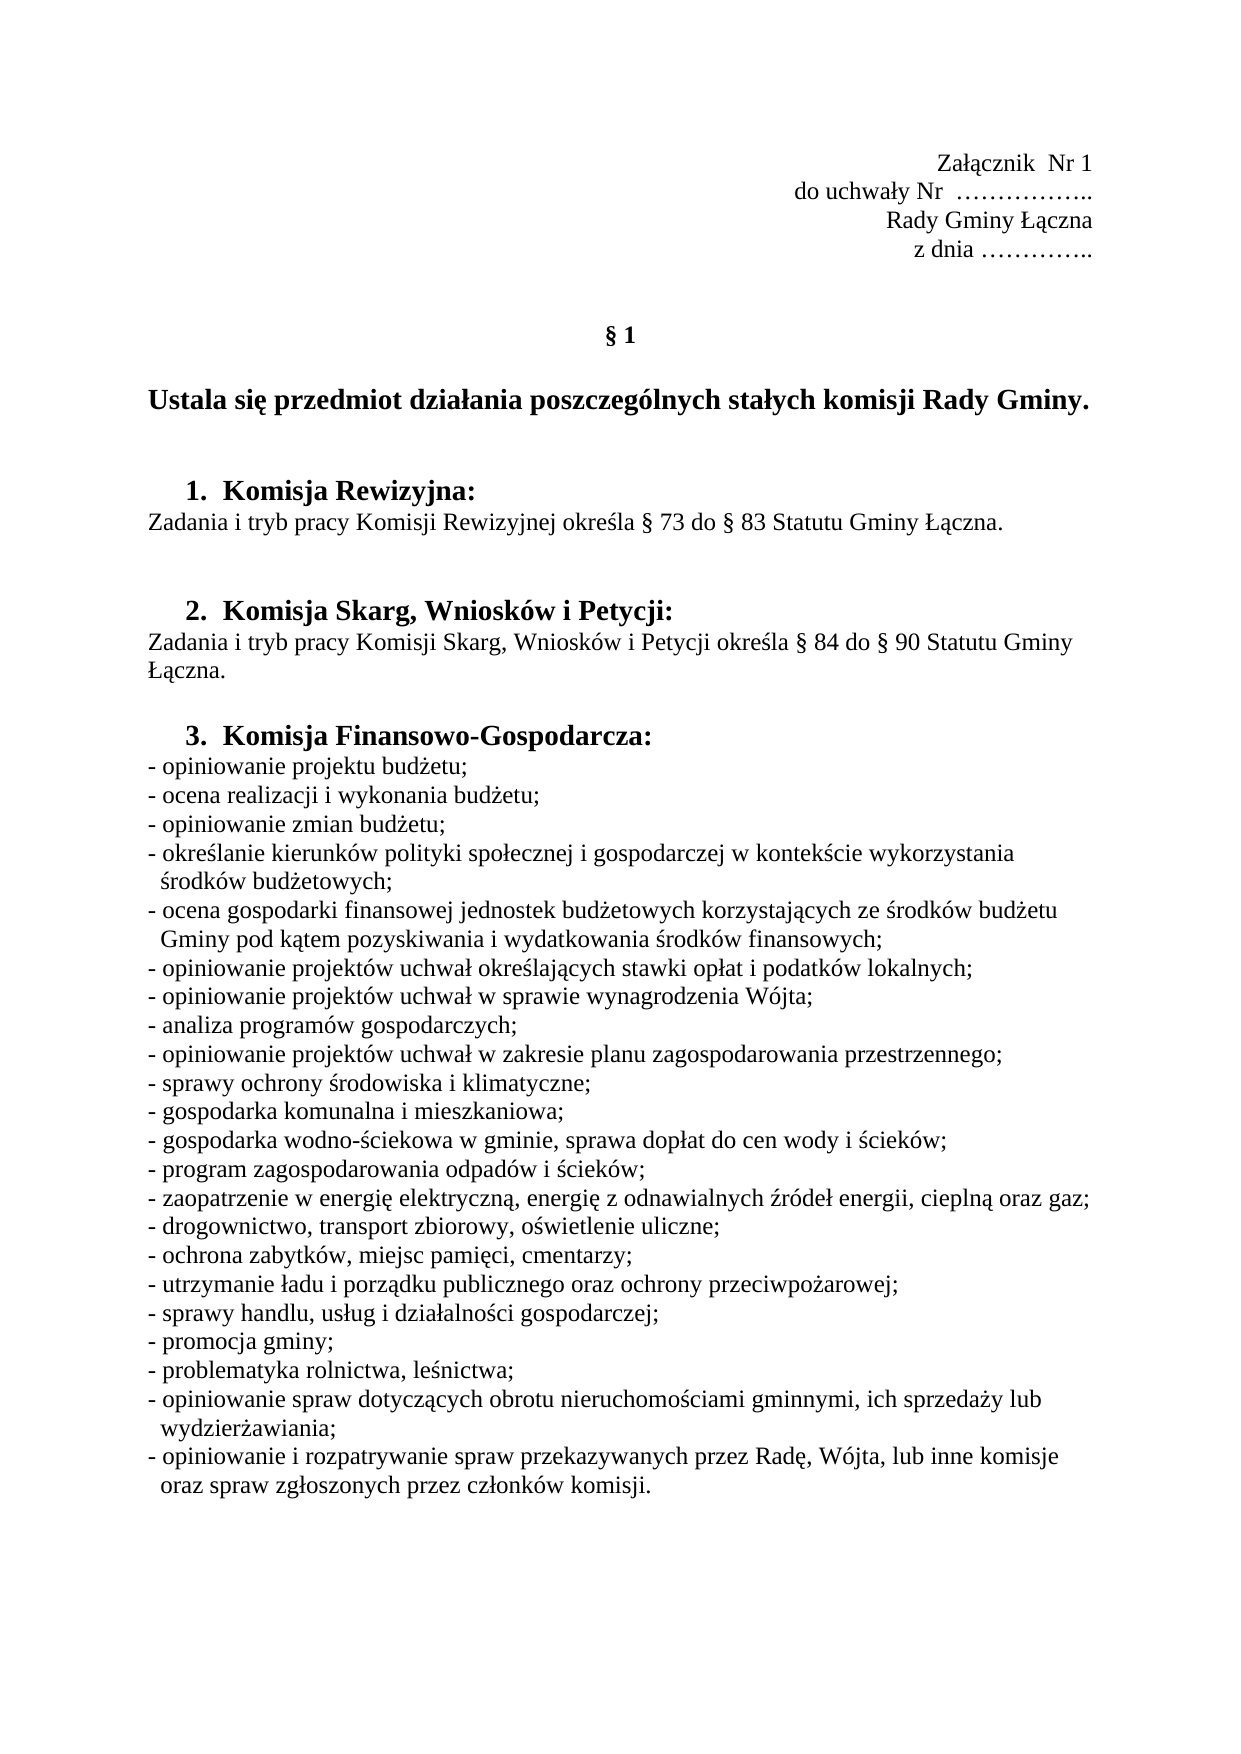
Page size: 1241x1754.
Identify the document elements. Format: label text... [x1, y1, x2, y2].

text § 1 [148, 320, 1093, 349]
text Załącznik Nr 1 [148, 148, 1093, 176]
text Gminy pod kątem pozyskiwania i wydatkowania środków finansowych; [148, 924, 1093, 953]
text - utrzymanie ładu i porządku publicznego oraz ochrony przeciwpożarowej; [148, 1269, 1093, 1298]
text - opiniowanie zmian budżetu; [148, 809, 1093, 838]
text Zadania i tryb pracy Komisji Rewizyjnej określa § 73 do § 83 Statutu Gminy Łączna. [148, 507, 1093, 536]
text - problematyka rolnictwa, leśnictwa; [148, 1355, 1093, 1384]
text do uchwały Nr …………….. [148, 176, 1093, 205]
text oraz spraw zgłoszonych przez członków komisji. [148, 1470, 1093, 1499]
text Ustala się przedmiot działania poszczególnych stałych komisji Rady Gminy. [148, 382, 1093, 416]
text - ocena gospodarki finansowej jednostek budżetowych korzystających ze środków budżetu [148, 895, 1093, 924]
text - opiniowanie projektów uchwał w sprawie wynagrodzenia Wójta; [148, 981, 1093, 1010]
text - analiza programów gospodarczych; [148, 1010, 1093, 1039]
text - gospodarka komunalna i mieszkaniowa; [148, 1096, 1093, 1125]
text - ocena realizacji i wykonania budżetu; [148, 780, 1093, 809]
list Komisja Rewizyjna: [185, 473, 1093, 507]
text - ochrona zabytków, miejsc pamięci, cmentarzy; [148, 1240, 1093, 1269]
text - drogownictwo, transport zbiorowy, oświetlenie uliczne; [148, 1211, 1093, 1240]
list Komisja Finansowo-Gospodarcza: [185, 718, 1093, 751]
text - sprawy ochrony środowiska i klimatyczne; [148, 1068, 1093, 1096]
text - opiniowanie projektu budżetu; [148, 751, 1093, 780]
text - zaopatrzenie w energię elektryczną, energię z odnawialnych źródeł energii, cieplną oraz gaz; [148, 1183, 1093, 1211]
text - gospodarka wodno-ściekowa w gminie, sprawa dopłat do cen wody i ścieków; [148, 1125, 1093, 1154]
text - opiniowanie projektów uchwał w zakresie planu zagospodarowania przestrzennego; [148, 1039, 1093, 1068]
text - sprawy handlu, usług i działalności gospodarczej; [148, 1298, 1093, 1326]
text - program zagospodarowania odpadów i ścieków; [148, 1154, 1093, 1183]
text - promocja gminy; [148, 1326, 1093, 1355]
text Zadania i tryb pracy Komisji Skarg, Wniosków i Petycji określa § 84 do § 90 Statutu Gminy Łączna. [148, 627, 1093, 684]
text Rady Gminy Łączna [148, 205, 1093, 234]
text z dnia ………….. [148, 234, 1093, 263]
text - opiniowanie spraw dotyczących obrotu nieruchomościami gminnymi, ich sprzedaży lub [148, 1384, 1093, 1413]
text - opiniowanie i rozpatrywanie spraw przekazywanych przez Radę, Wójta, lub inne komisje [148, 1441, 1093, 1470]
list Komisja Skarg, Wniosków i Petycji: [185, 593, 1093, 627]
text - określanie kierunków polityki społecznej i gospodarczej w kontekście wykorzystania [148, 838, 1093, 866]
text - opiniowanie projektów uchwał określających stawki opłat i podatków lokalnych; [148, 953, 1093, 981]
text wydzierżawiania; [148, 1413, 1093, 1441]
text środków budżetowych; [148, 866, 1093, 895]
